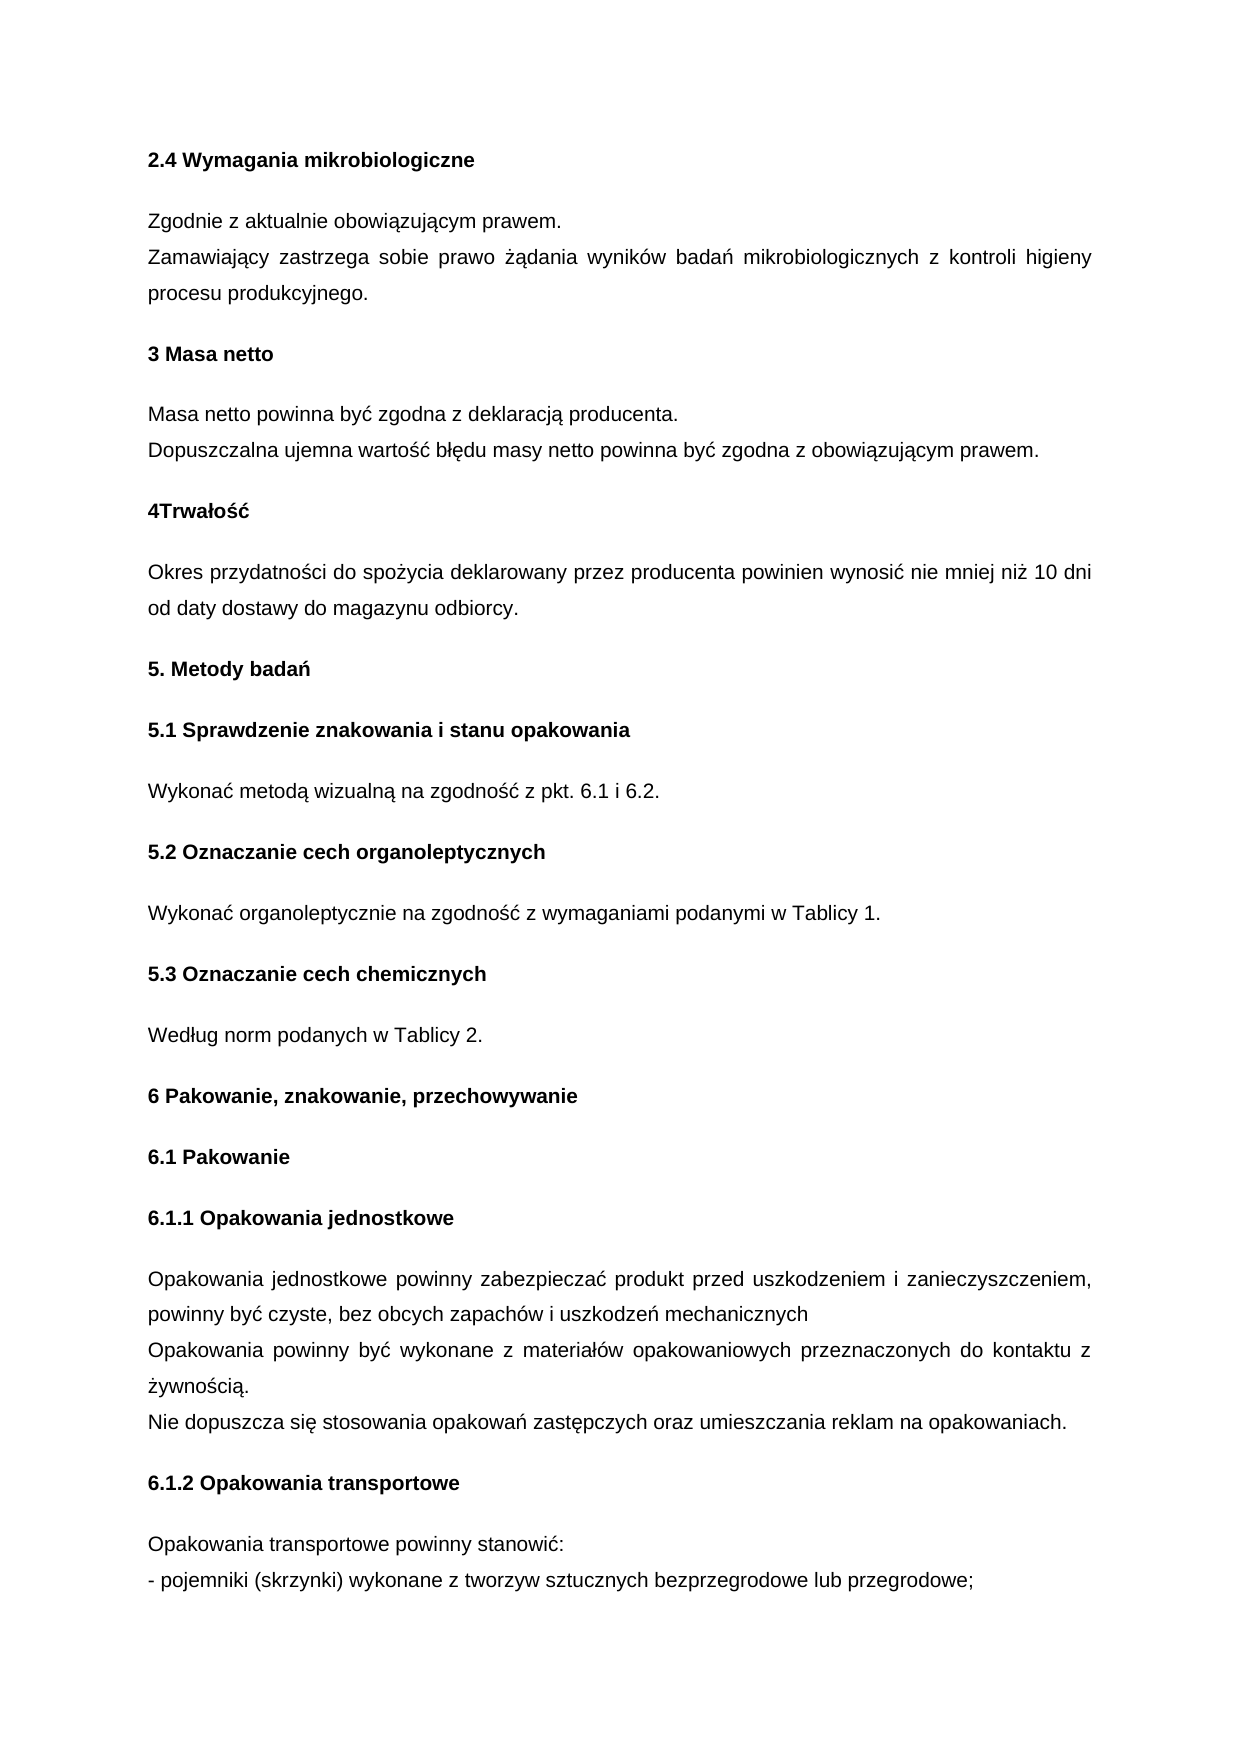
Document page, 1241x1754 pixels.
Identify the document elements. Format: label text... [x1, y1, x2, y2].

text 2.4 Wymagania mikrobiologiczne [148, 148, 1093, 172]
text Opakowania powinny być wykonane z materiałów opakowaniowych przeznaczonych do kontaktu z żywnością. [148, 1338, 1093, 1398]
text 5. Metody badań [148, 657, 1093, 681]
text Dopuszczalna ujemna wartość błędu masy netto powinna być zgodna z obowiązującym prawem. [148, 438, 1093, 462]
text 4Trwałość [148, 499, 1093, 523]
text 6 Pakowanie, znakowanie, przechowywanie [148, 1083, 1093, 1107]
text Zgodnie z aktualnie obowiązującym prawem. [148, 208, 1093, 232]
text Zamawiający zastrzega sobie prawo żądania wyników badań mikrobiologicznych z kontroli higieny procesu produkcyjnego. [148, 244, 1093, 304]
text 5.3 Oznaczanie cech chemicznych [148, 962, 1093, 986]
text 6.1 Pakowanie [148, 1144, 1093, 1168]
text 6.1.2 Opakowania transportowe [148, 1471, 1093, 1495]
text Opakowania transportowe powinny stanowić: [148, 1532, 1093, 1556]
text Wykonać organoleptycznie na zgodność z wymaganiami podanymi w Tablicy 1. [148, 901, 1093, 925]
text 5.1 Sprawdzenie znakowania i stanu opakowania [148, 718, 1093, 742]
text 3 Masa netto [148, 341, 1093, 365]
text 5.2 Oznaczanie cech organoleptycznych [148, 840, 1093, 864]
text Nie dopuszcza się stosowania opakowań zastępczych oraz umieszczania reklam na opakowaniach. [148, 1410, 1093, 1434]
text Opakowania jednostkowe powinny zabezpieczać produkt przed uszkodzeniem i zanieczyszczeniem, powinny być czyste, bez obcych zapachów i uszkodzeń mechanicznych [148, 1266, 1093, 1326]
text 6.1.1 Opakowania jednostkowe [148, 1205, 1093, 1229]
text Masa netto powinna być zgodna z deklaracją producenta. [148, 402, 1093, 426]
text Okres przydatności do spożycia deklarowany przez producenta powinien wynosić nie mniej niż 10 dni od daty dostawy do magazynu odbiorcy. [148, 560, 1093, 620]
text Według norm podanych w Tablicy 2. [148, 1023, 1093, 1047]
text - pojemniki (skrzynki) wykonane z tworzyw sztucznych bezprzegrodowe lub przegrodowe; [148, 1568, 1093, 1592]
text Wykonać metodą wizualną na zgodność z pkt. 6.1 i 6.2. [148, 779, 1093, 803]
